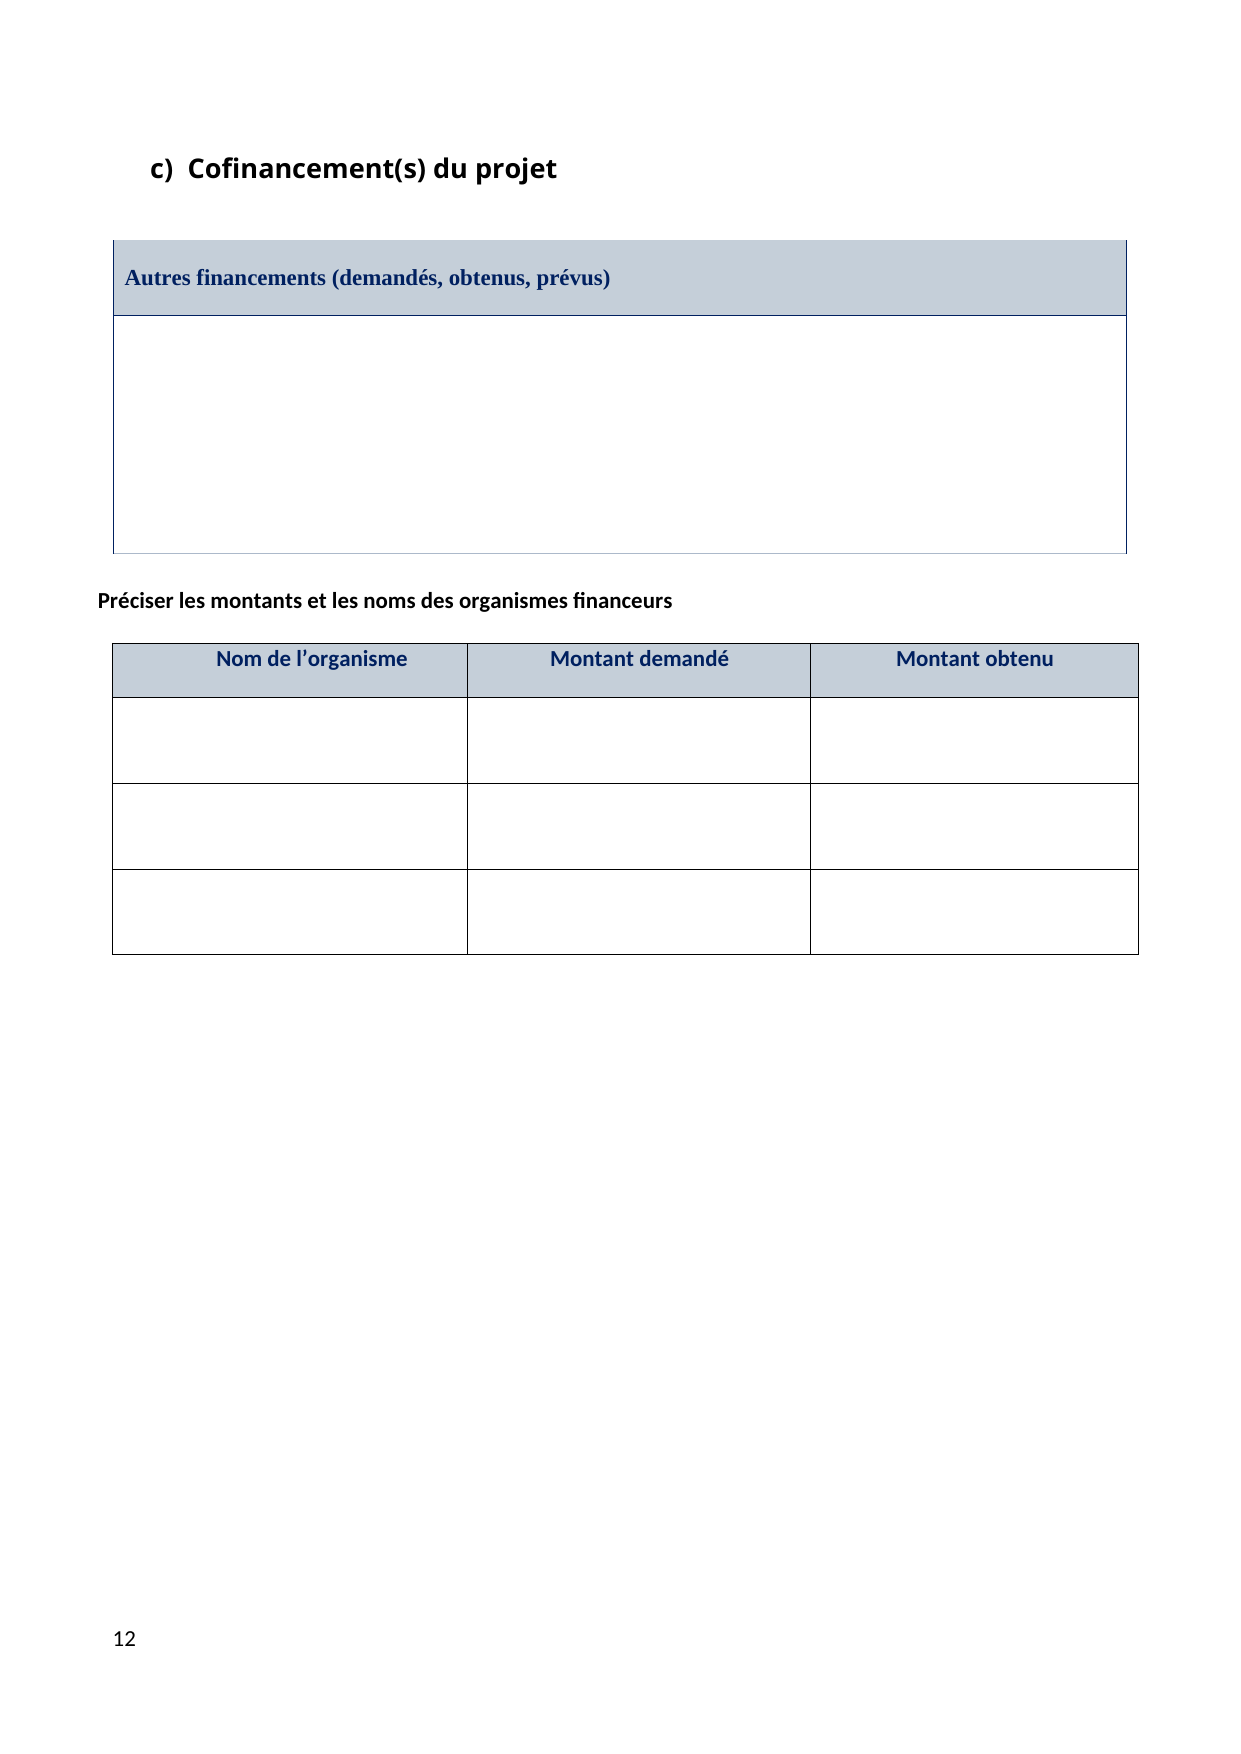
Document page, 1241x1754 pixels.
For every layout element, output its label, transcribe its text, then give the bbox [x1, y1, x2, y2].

table_header Montant demandé [468, 644, 810, 697]
list Cofinancement(s) du projet [150, 150, 1128, 187]
table_header Autres financements (demandés, obtenus, prévus) [114, 240, 1126, 315]
table_cell [811, 784, 1138, 868]
table_cell [113, 698, 467, 782]
table_header Montant obtenu [811, 644, 1138, 697]
table_cell [468, 784, 810, 868]
text Préciser les montants et les noms des organismes financeurs [98, 587, 1128, 614]
table_cell [468, 698, 810, 782]
table_cell [468, 870, 810, 954]
table_cell [811, 870, 1138, 954]
table_cell [113, 870, 467, 954]
table_cell [113, 784, 467, 868]
table_cell [114, 316, 1126, 553]
table_cell [811, 698, 1138, 782]
table_header Nom de l’organisme [113, 644, 467, 697]
